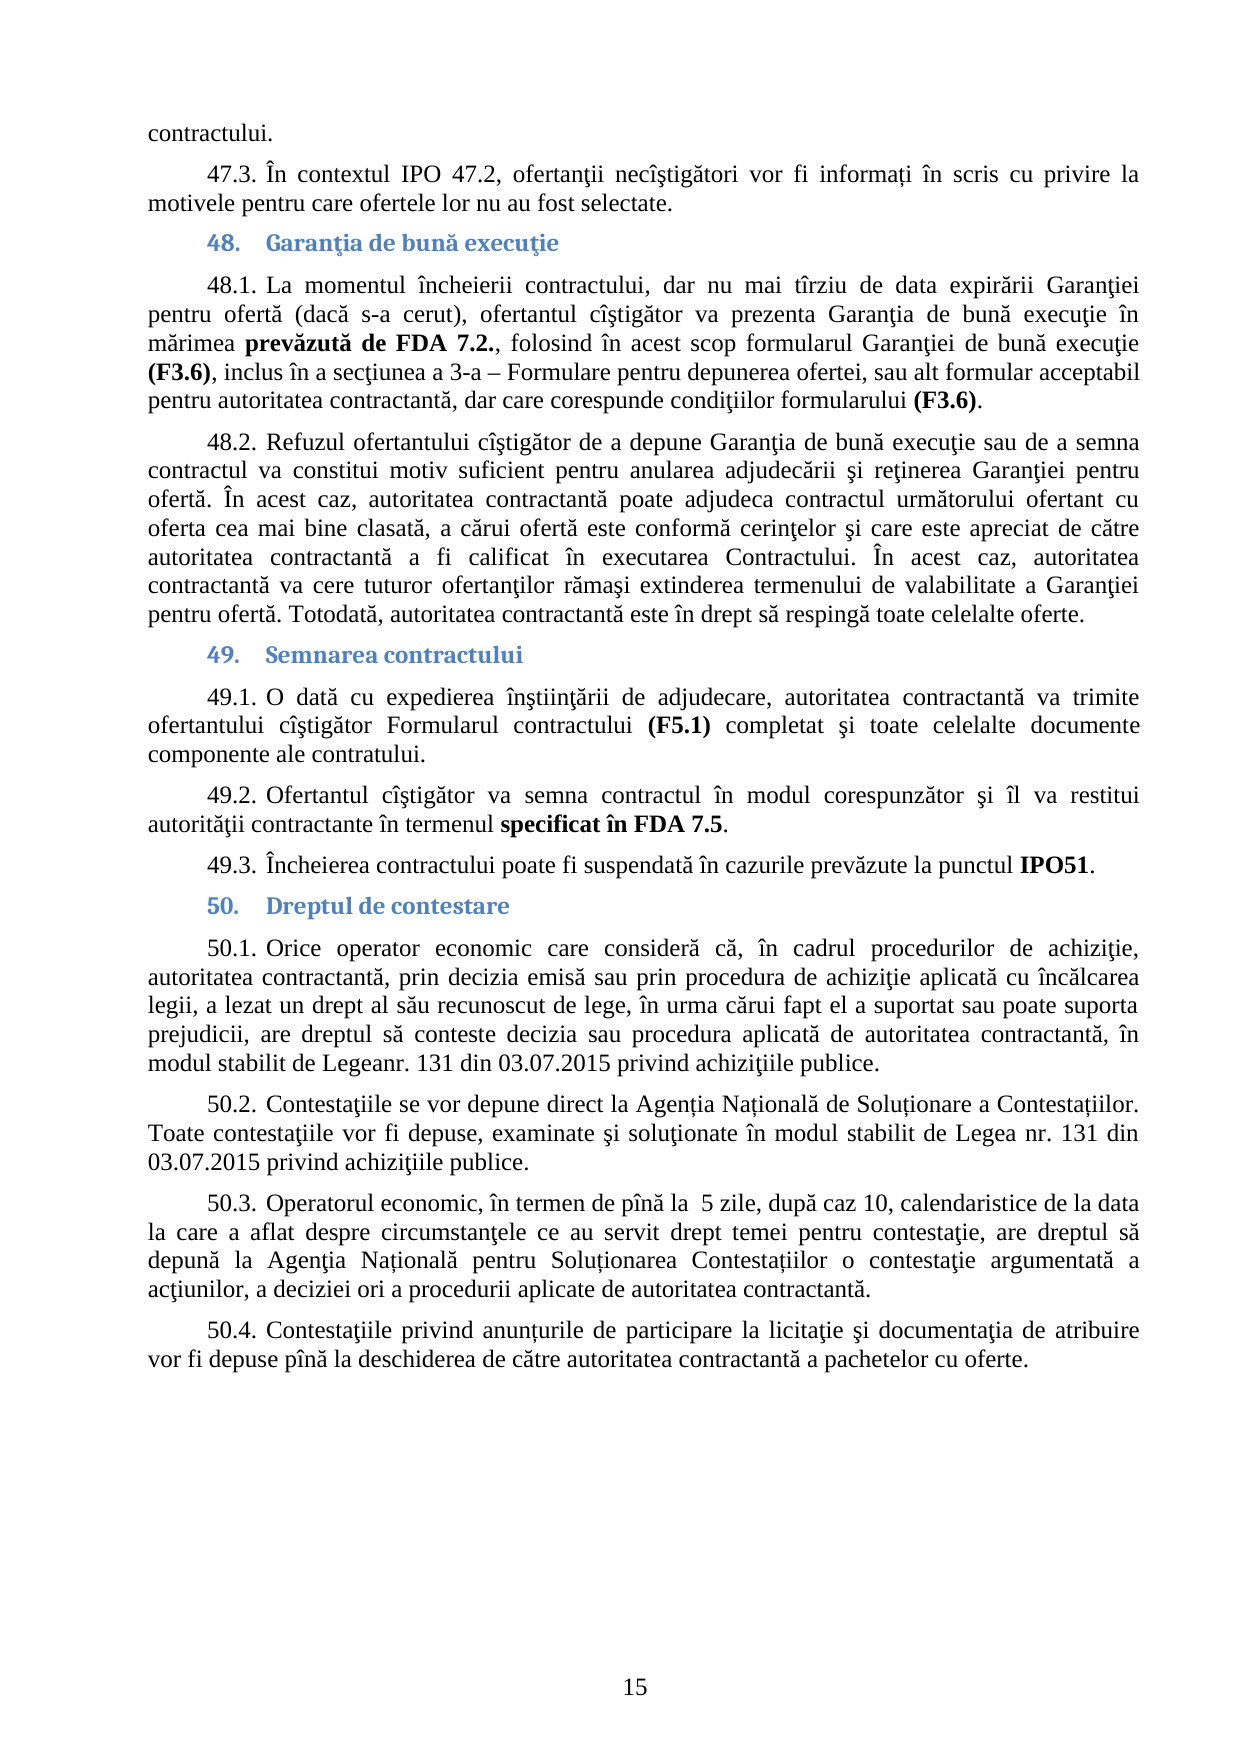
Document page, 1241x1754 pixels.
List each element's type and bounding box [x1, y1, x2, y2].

table_cell [136, 118, 1152, 1386]
